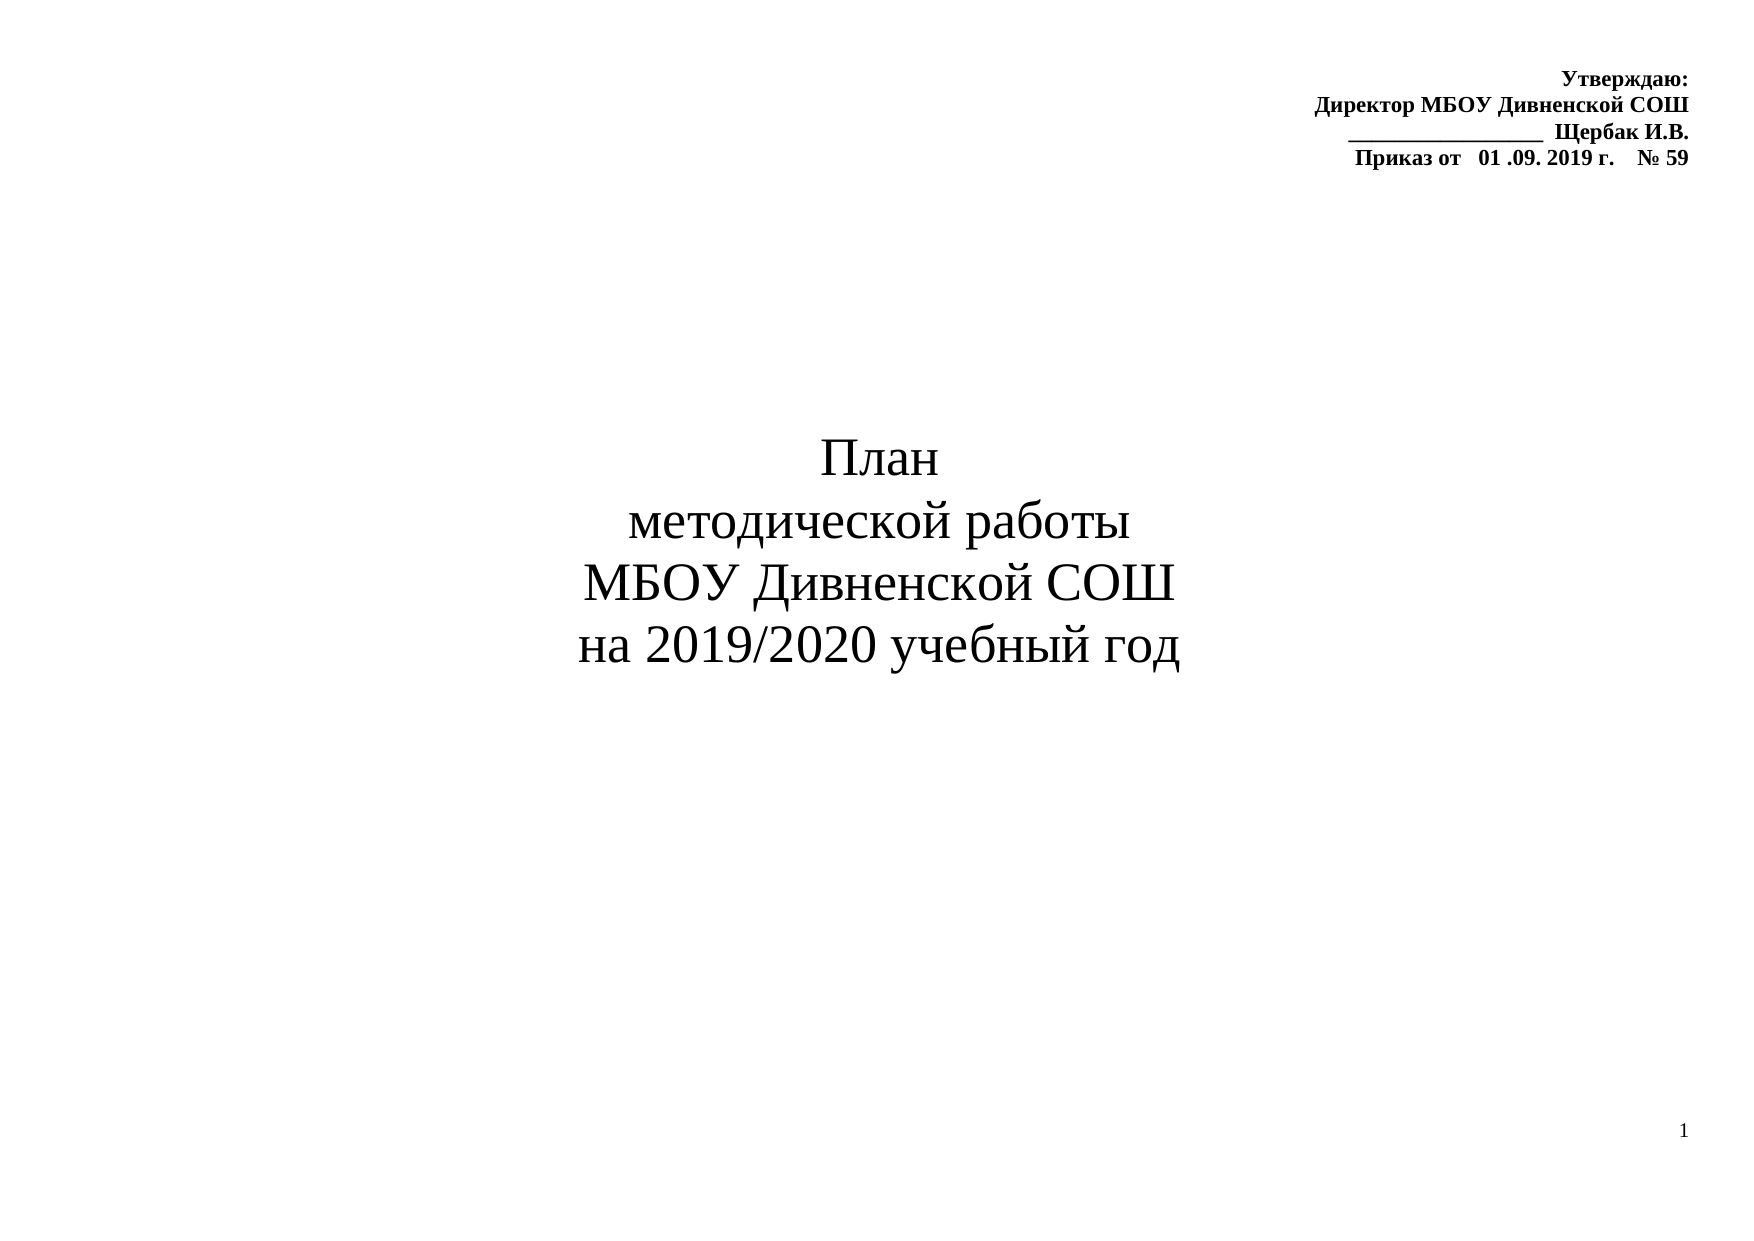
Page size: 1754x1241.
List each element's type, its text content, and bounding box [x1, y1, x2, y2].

text МБОУ Дивненской СОШ [71, 550, 1689, 612]
text Утверждаю: [71, 65, 1689, 91]
text План [71, 425, 1689, 487]
text методической работы [71, 487, 1689, 550]
text Директор МБОУ Дивненской СОШ [71, 91, 1689, 118]
text на 2019/2020 учебный год [71, 612, 1689, 674]
text Приказ от 01 .09. 2019 г. № 59 [71, 144, 1689, 170]
text _________________ Щербак И.В. [71, 118, 1689, 144]
